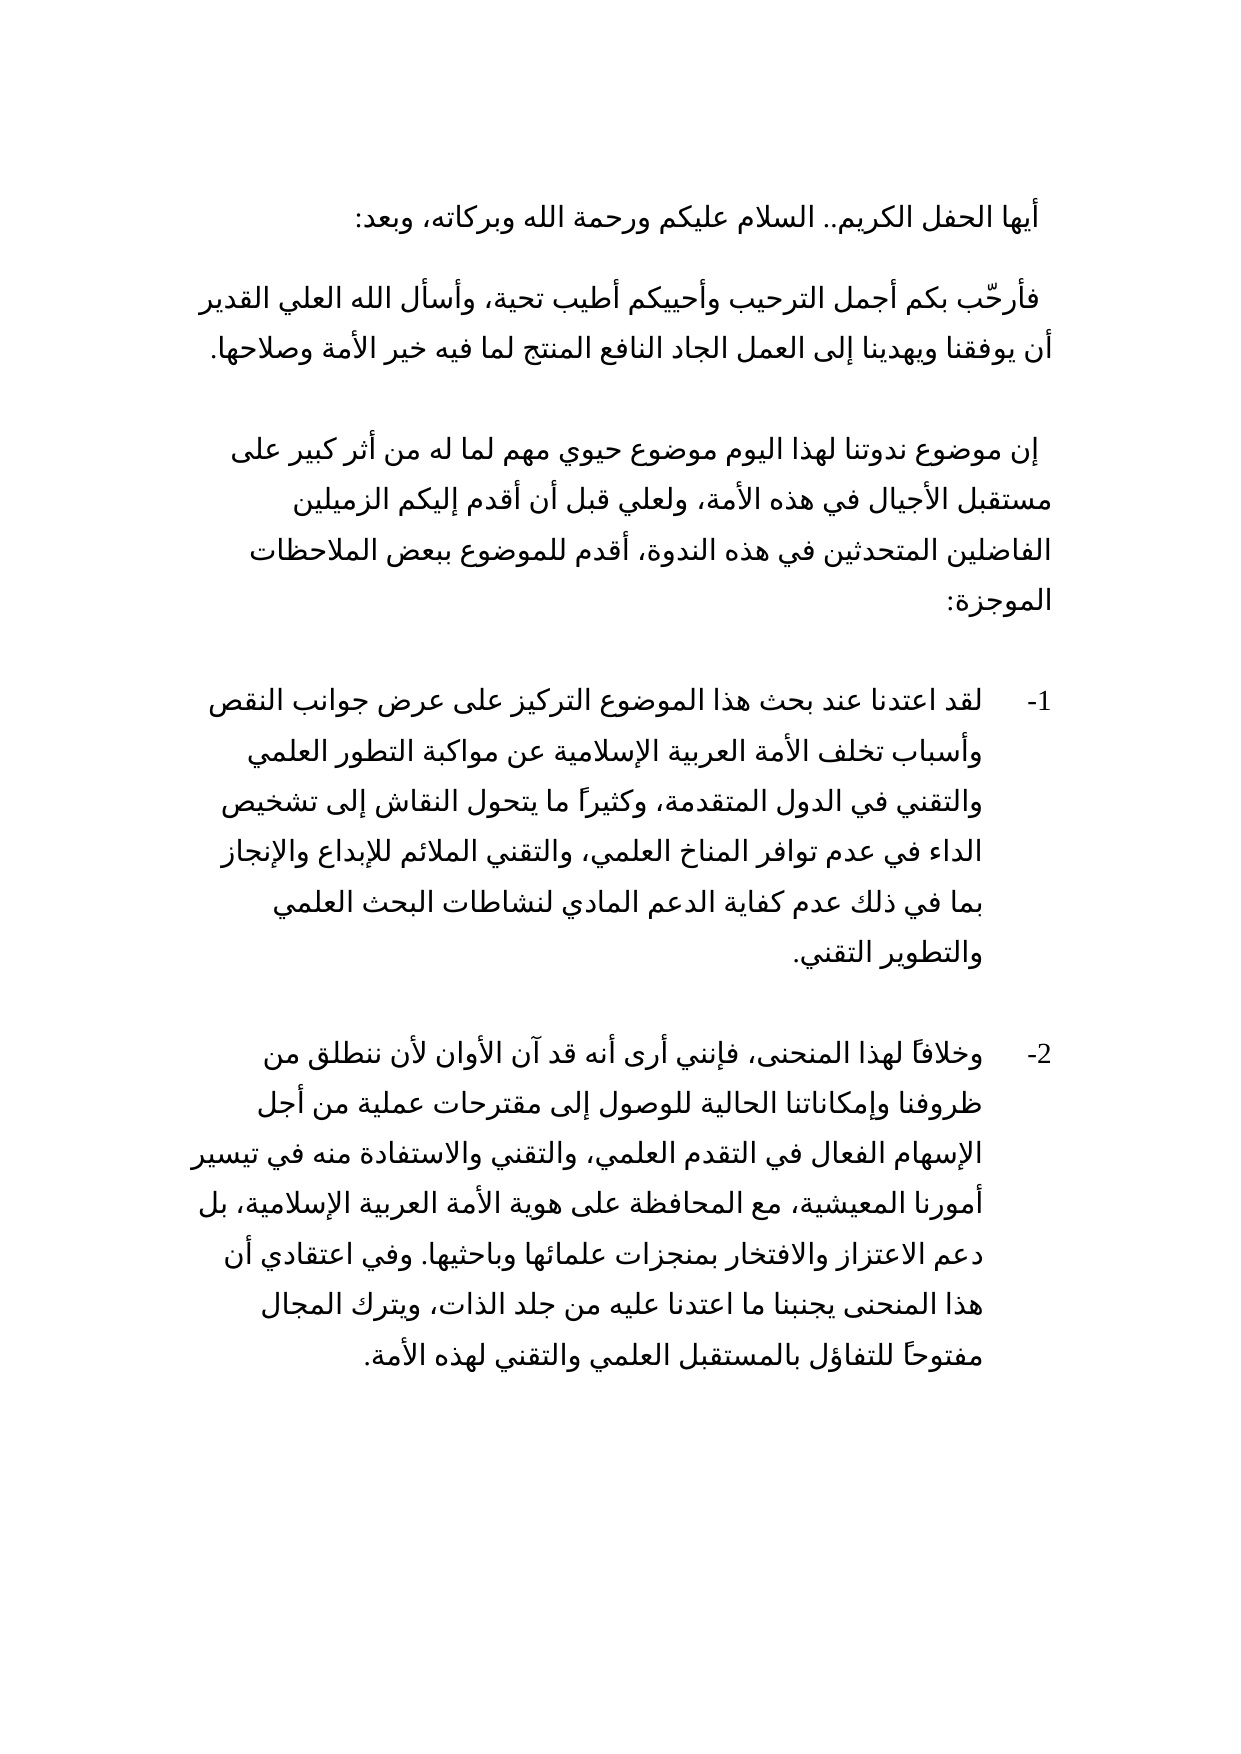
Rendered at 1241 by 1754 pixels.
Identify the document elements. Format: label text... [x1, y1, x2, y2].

text فأرحّب بكم أجمل الترحيب وأحييكم أطيب تحية، وأسأل الله العلي القدير أن يوفقنا ويهدينا إلى العمل الجاد النافع المنتج لما فيه خير الأمة وصلاحها. [187, 281, 1053, 365]
list لقد اعتدنا عند بحث هذا الموضوع التركيز على عرض جوانب النقص وأسباب تخلف الأمة العربية الإسلامية عن مواكبة التطور العلمي والتقني في الدول المتقدمة، وكثيراً ما يتحول النقاش إلى تشخيص الداء في عدم توافر المناخ العلمي، والتقني الملائم للإبداع والإنجاز بما في ذلك عدم كفاية الدعم المادي لنشاطات البحث العلمي والتطوير التقني. [187, 683, 1027, 969]
text أيها الحفل الكريم.. السلام عليكم ورحمة الله وبركاته، وبعد: [187, 200, 1053, 269]
list وخلافاً لهذا المنحنى، فإنني أرى أنه قد آن الأوان لأن ننطلق من ظروفنا وإمكاناتنا الحالية للوصول إلى مقترحات عملية من أجل الإسهام الفعال في التقدم العلمي، والتقني والاستفادة منه في تيسير أمورنا المعيشية، مع المحافظة على هوية الأمة العربية الإسلامية، بل دعم الاعتزاز والافتخار بمنجزات علمائها وباحثيها. وفي اعتقادي أن هذا المنحنى يجنبنا ما اعتدنا عليه من جلد الذات، ويترك المجال مفتوحاً للتفاؤل بالمستقبل العلمي والتقني لهذه الأمة. [187, 1036, 1027, 1371]
text إن موضوع ندوتنا لهذا اليوم موضوع حيوي مهم لما له من أثر كبير على مستقبل الأجيال في هذه الأمة، ولعلي قبل أن أقدم إليكم الزميلين الفاضلين المتحدثين في هذه الندوة، أقدم للموضوع ببعض الملاحظات الموجزة: [187, 432, 1053, 616]
